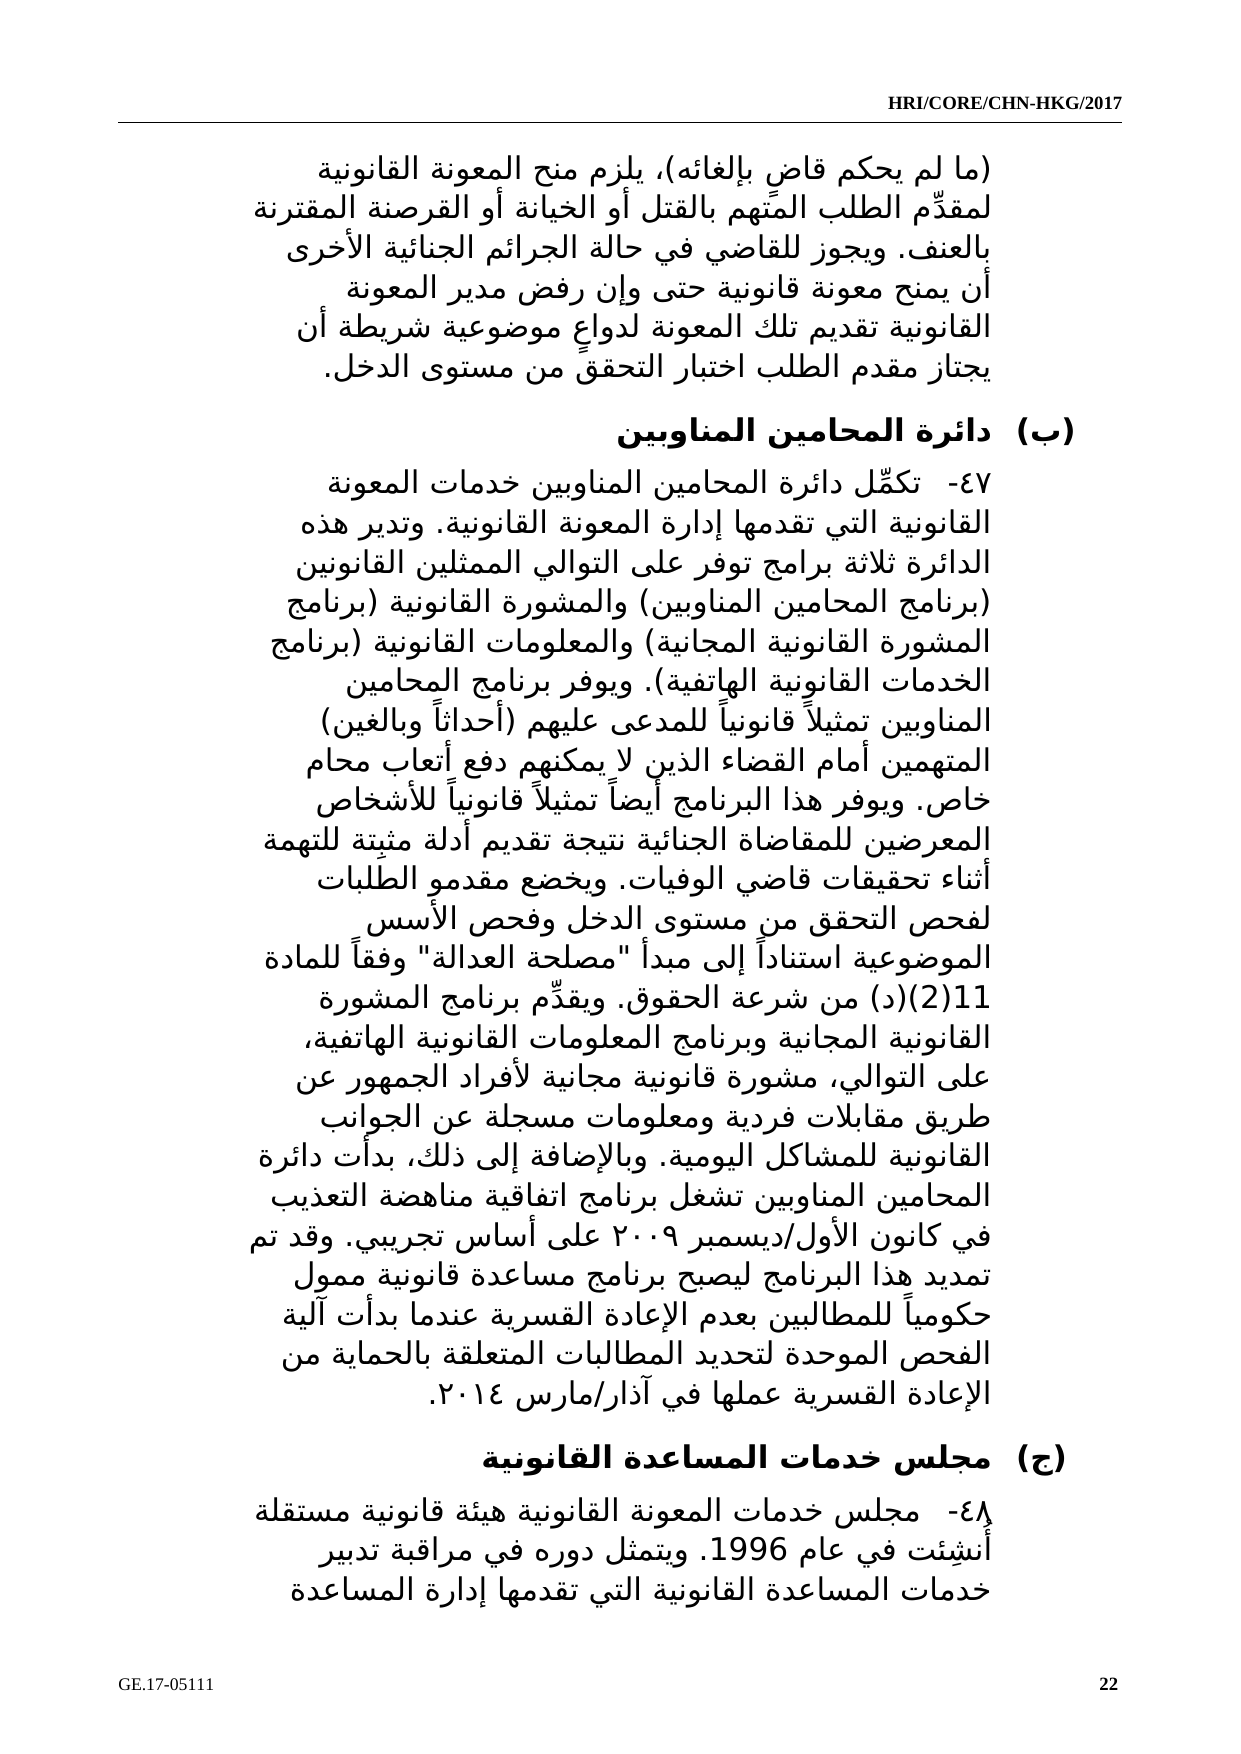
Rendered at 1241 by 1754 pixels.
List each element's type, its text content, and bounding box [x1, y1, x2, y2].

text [248, 1489, 992, 1608]
text (ج) مجلس خدمات المساعدة القانونية [248, 1437, 1122, 1477]
text (ب) دائرة المحامين المناوبين [248, 410, 1122, 450]
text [248, 148, 992, 385]
text ٤٧- تكمِّل دائرة المحامين المناوبين خدمات المعونة القانونية التي تقدمها إدارة المعونة القانونية. وتدير هذه الدائرة ثلاثة برامج توفر على التوالي الممثلين القانونين (برنامج المحامين المناوبين) والمشورة القانونية (برنامج المشورة القانونية المجانية) والمعلومات القانونية (برنامج الخدمات القانونية الهاتفية). ويوفر برنامج المحامين المناوبين تمثيلاً قانونياً للمدعى عليهم (أحداثاً وبالغين) المتهمين أمام القضاء الذين لا يمكنهم دفع أتعاب محام خاص. ويوفر هذا البرنامج أيضاً تمثيلاً قانونياً للأشخاص المعرضين للمقاضاة الجنائية نتيجة تقديم أدلة مثبِتة للتهمة أثناء تحقيقات قاضي الوفيات. ويخضع مقدمو الطلبات لفحص التحقق من مستوى الدخل وفحص الأسس الموضوعية استناداً إلى مبدأ "مصلحة العدالة" وفقاً للمادة 11(2)(د) من شرعة الحقوق. ويقدِّم برنامج المشورة القانونية المجانية وبرنامج المعلومات القانونية الهاتفية، على التوالي، مشورة قانونية مجانية لأفراد الجمهور عن طريق مقابلات فردية ومعلومات مسجلة عن الجوانب القانونية للمشاكل اليومية. وبالإضافة إلى ذلك، بدأت دائرة المحامين المناوبين تشغل برنامج اتفاقية مناهضة التعذيب في كانون الأول/ديسمبر ٢٠٠٩ على أساس تجريبي. وقد تم تمديد هذا البرنامج ليصبح برنامج مساعدة قانونية ممول حكومياً للمطالبين بعدم الإعادة القسرية عندما بدأت آلية الفحص الموحدة لتحديد المطالبات المتعلقة بالحماية من الإعادة القسرية عملها في آذار/مارس ٢٠١٤. [248, 462, 992, 1412]
